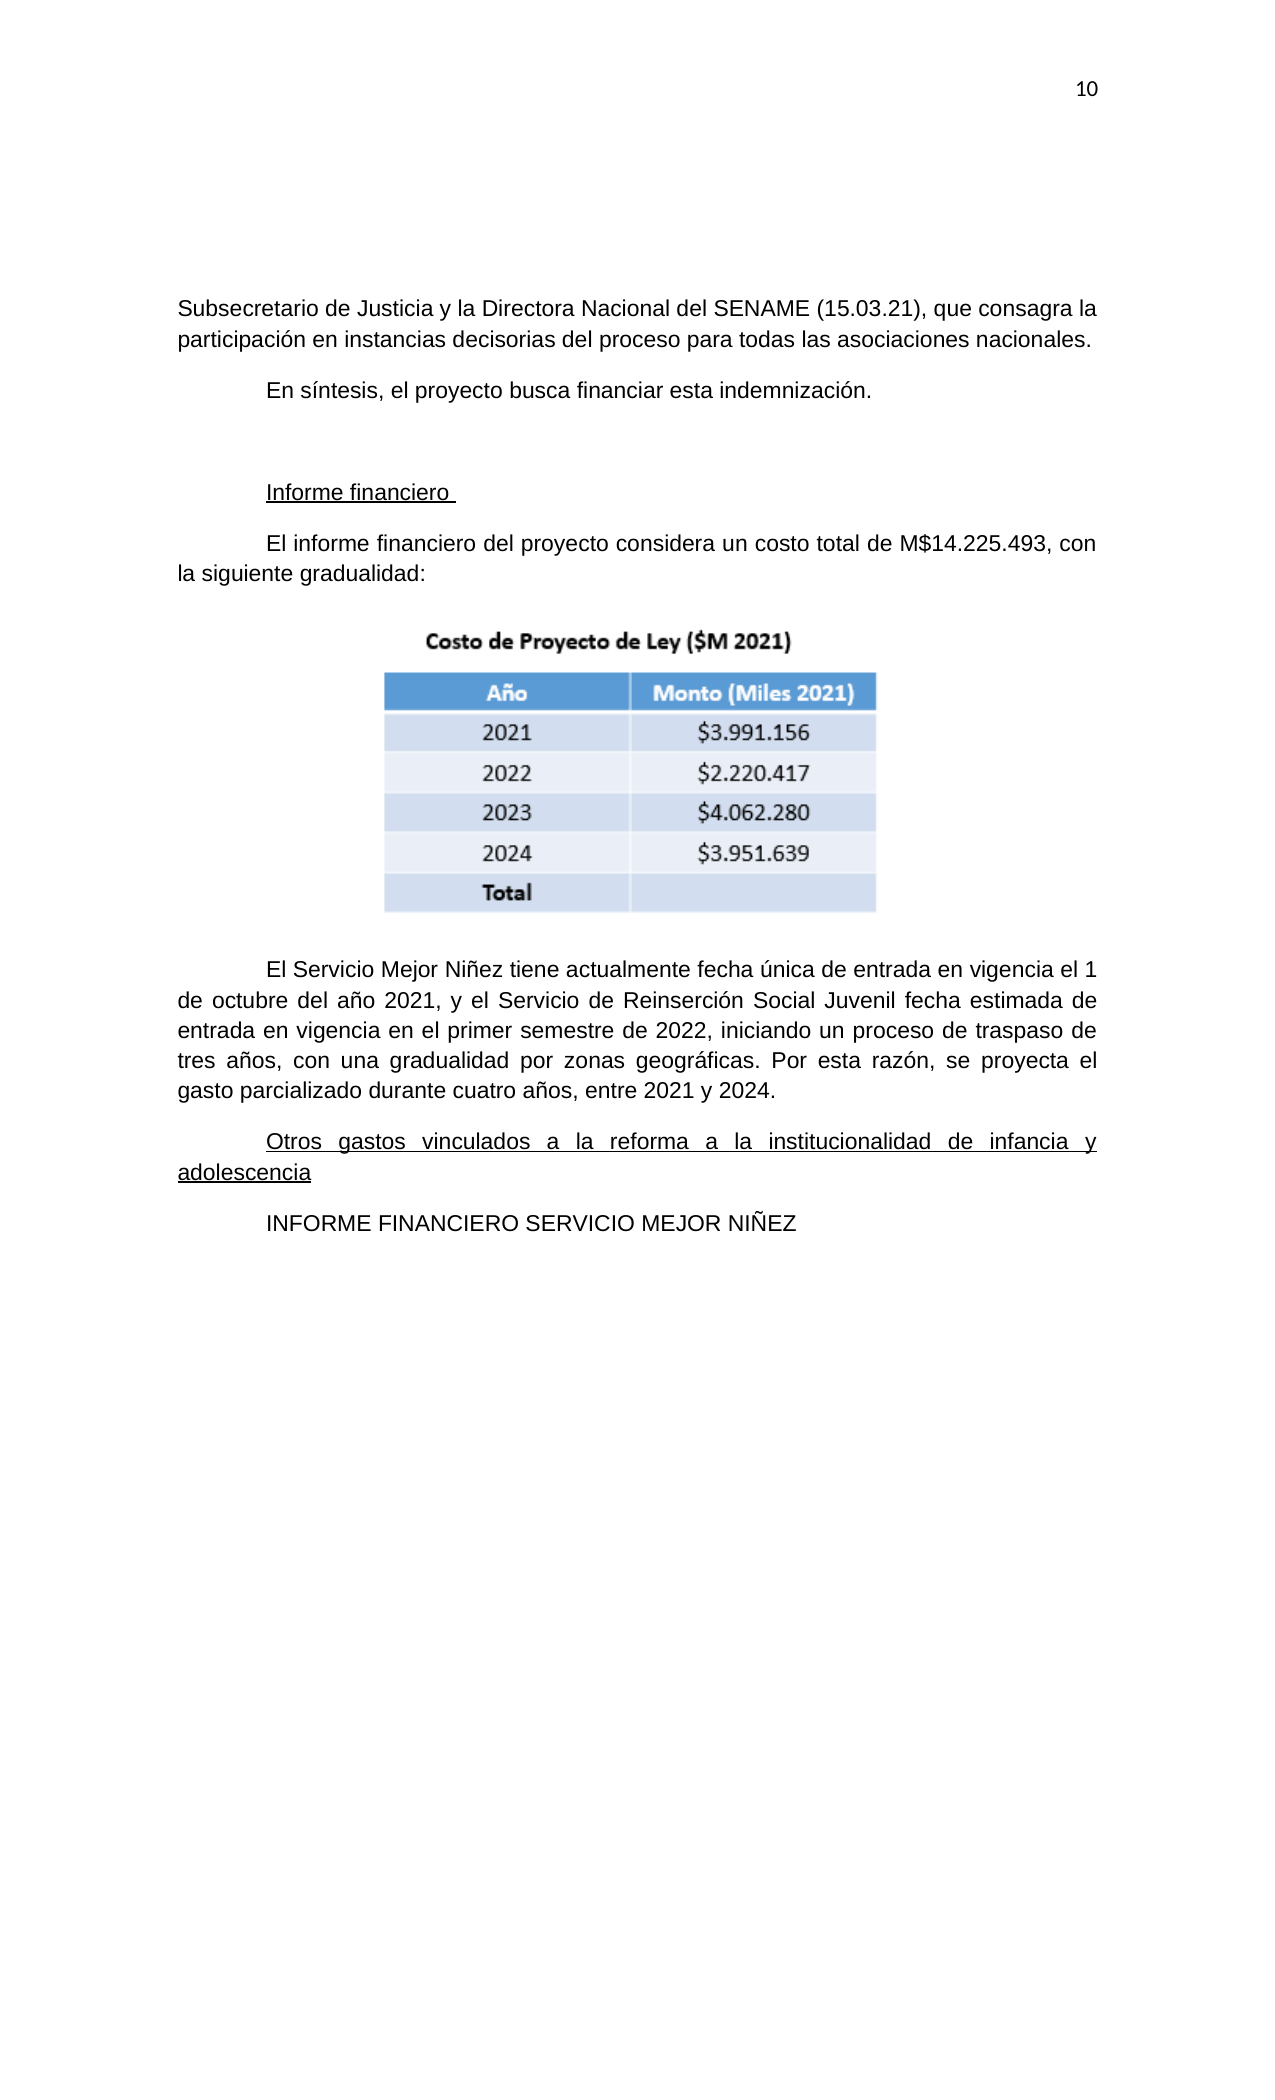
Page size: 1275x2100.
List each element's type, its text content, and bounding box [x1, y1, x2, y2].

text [177, 295, 1098, 352]
text Informe financiero [177, 479, 1098, 505]
text El Servicio Mejor Niñez tiene actualmente fecha única de entrada en vigencia el 1 de octubre del año 2021, y el Servicio de Reinserción Social Juvenil fecha estimada de entrada en vigencia en el primer semestre de 2022, iniciando un proceso de traspaso de tres años, con una gradualidad por zonas geográficas. Por esta razón, se proyecta el gasto parcializado durante cuatro años, entre 2021 y 2024. [177, 956, 1098, 1103]
text Otros gastos vinculados a la reforma a la institucionalidad de infancia y adolescencia [177, 1128, 1098, 1185]
text El informe financiero del proyecto considera un costo total de M$14.225.493, con la siguiente gradualidad: [177, 530, 1098, 586]
text INFORME FINANCIERO SERVICIO MEJOR NIÑEZ [177, 1209, 1098, 1236]
text En síntesis, el proyecto busca financiar esta indemnización. [177, 377, 1098, 403]
picture [369, 610, 906, 932]
